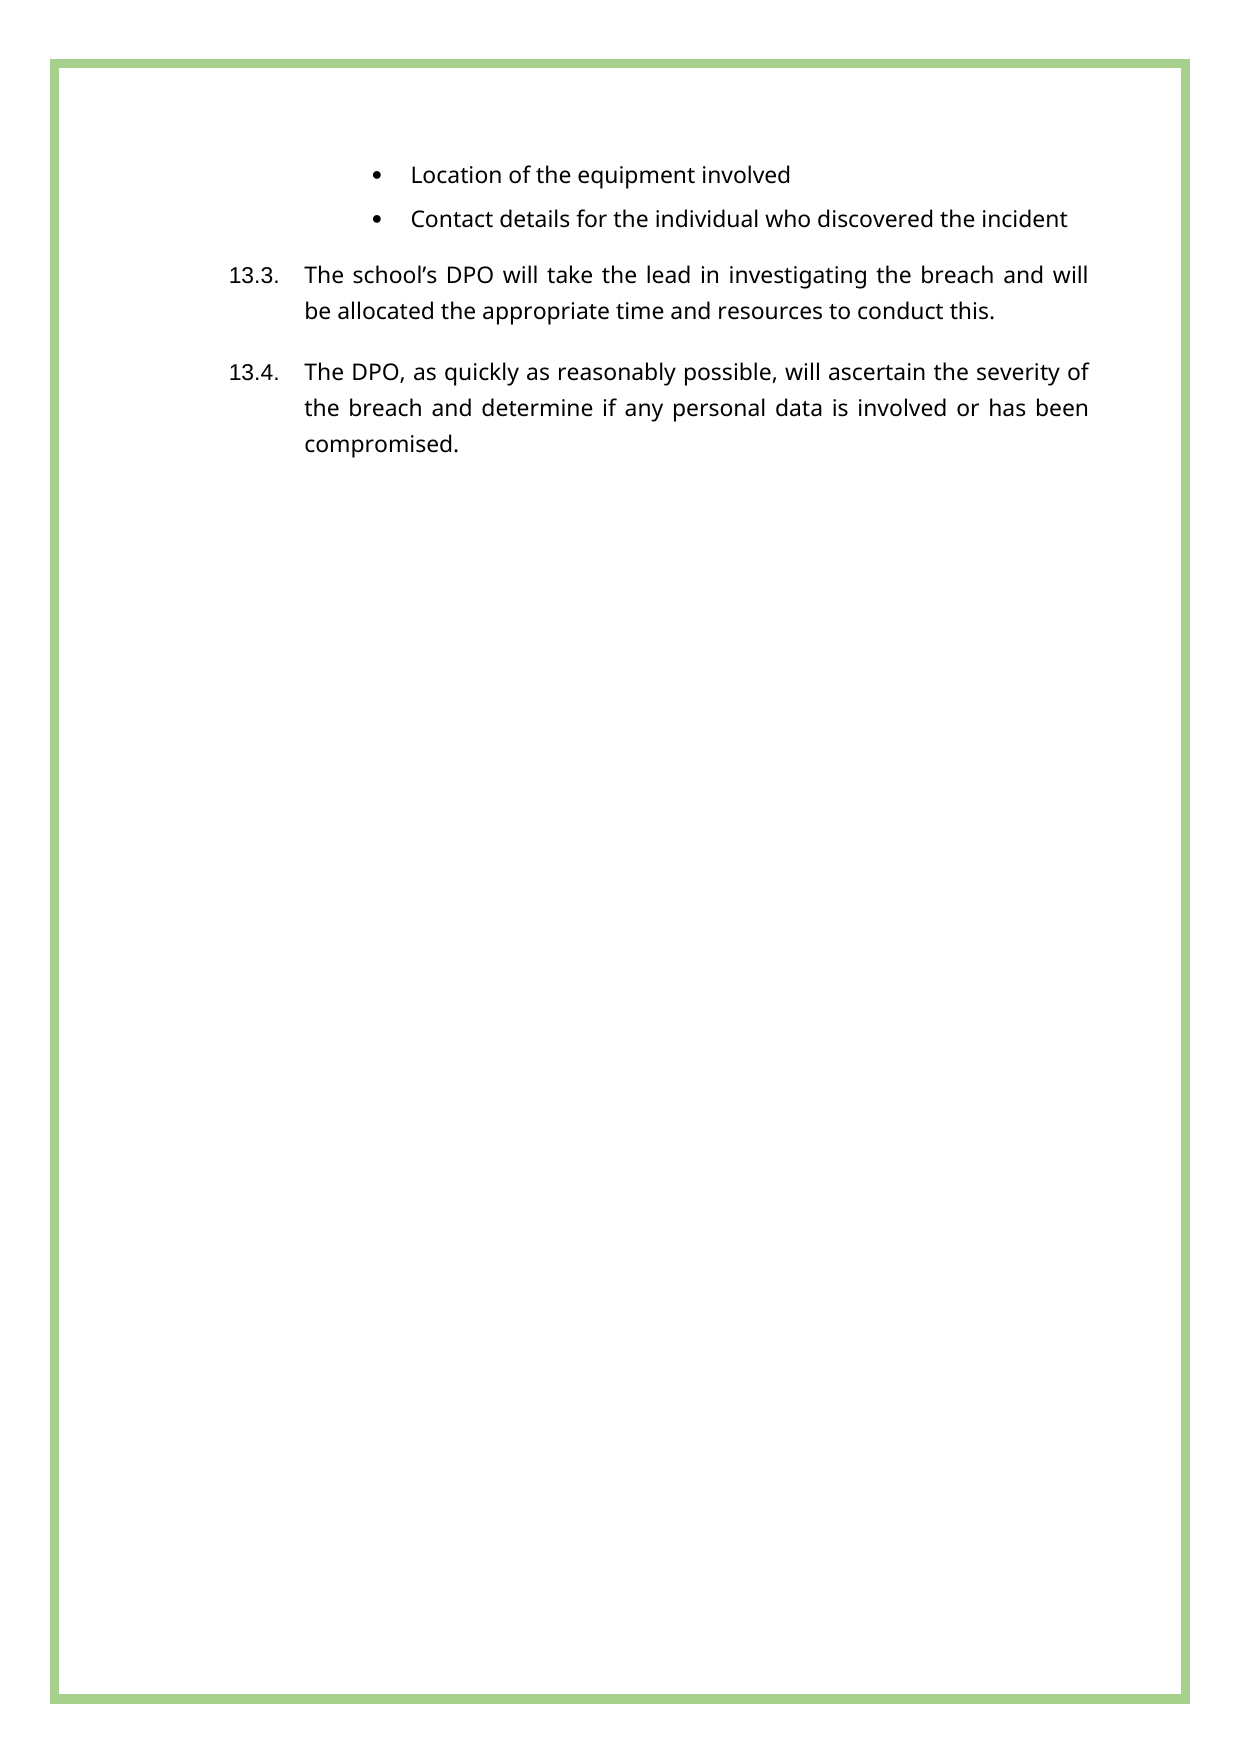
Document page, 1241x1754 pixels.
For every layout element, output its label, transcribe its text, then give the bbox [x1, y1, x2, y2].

list The school’s DPO will take the lead in investigating the breach and will be allocated the appropriate time and resources to conduct this. [254, 259, 1090, 326]
list Location of the equipment involved [373, 159, 1090, 190]
list Contact details for the individual who discovered the incident [373, 202, 1090, 234]
list The DPO, as quickly as reasonably possible, will ascertain the severity of the breach and determine if any personal data is involved or has been compromised. [254, 356, 1090, 459]
